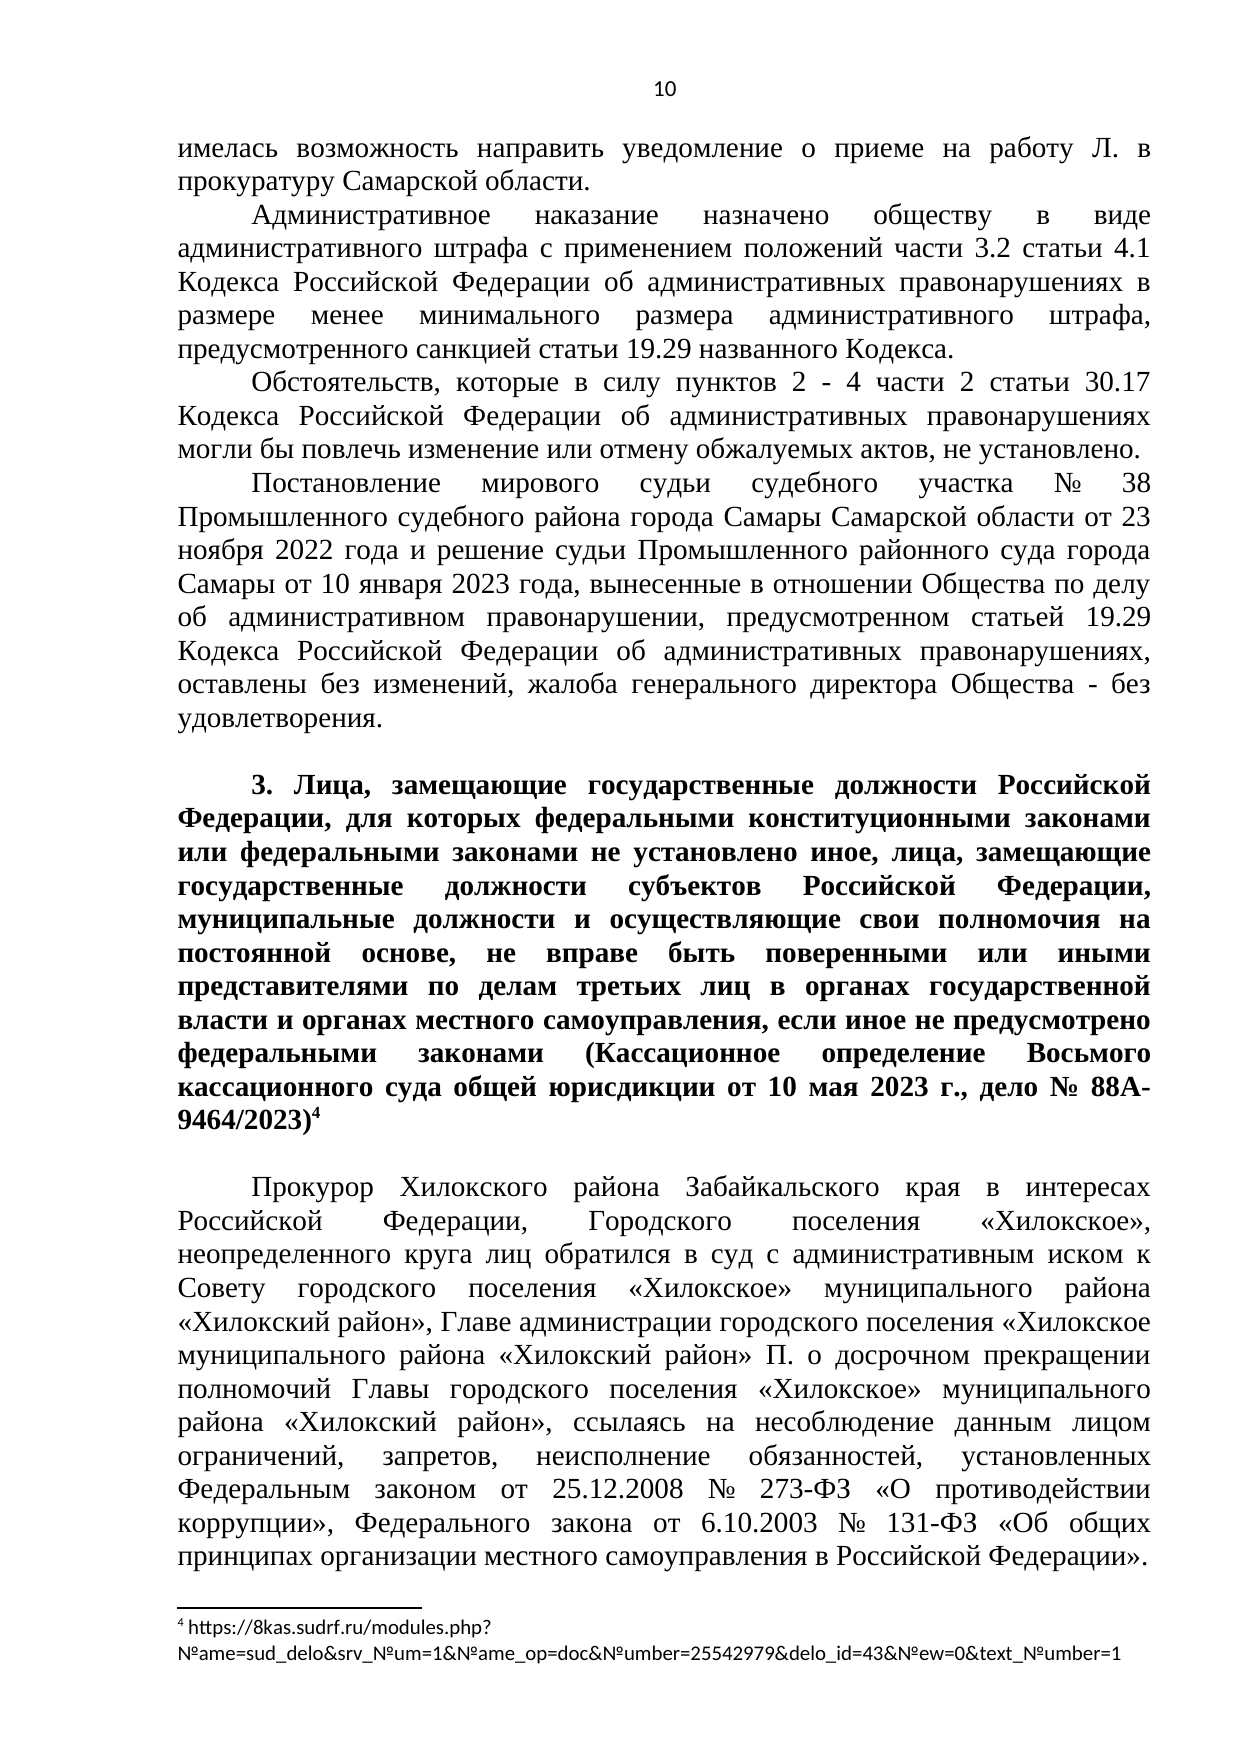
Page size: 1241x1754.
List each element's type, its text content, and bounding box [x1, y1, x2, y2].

text 3. Лица, замещающие государственные должности Российской Федерации, для которых федеральными конституционными законами или федеральными законами не установлено иное, лица, замещающие государственные должности субъектов Российской Федерации, муниципальные должности и осуществляющие свои полномочия на постоянной основе, не вправе быть поверенными или иными представителями по делам третьих лиц в органах государственной власти и органах местного самоуправления, если иное не предусмотрено федеральными законами (Кассационное определение Восьмого кассационного суда общей юрисдикции от 10 мая 2023 г., дело № 88А-9464/2023) [177, 767, 1152, 1136]
text Обстоятельств, которые в силу пунктов 2 - 4 части 2 статьи 30.17 Кодекса Российской Федерации об административных правонарушениях могли бы повлечь изменение или отмену обжалуемых актов, не установлено. [177, 364, 1152, 465]
text Постановление мирового судьи судебного участка № 38 Промышленного судебного района города Самары Самарской области от 23 ноября 2022 года и решение судьи Промышленного районного суда города Самары от 10 января 2023 года, вынесенные в отношении Общества по делу об административном правонарушении, предусмотренном статьей 19.29 Кодекса Российской Федерации об административных правонарушениях, оставлены без изменений, жалоба генерального директора Общества - без удовлетворения. [177, 465, 1152, 733]
text Прокурор Хилокского района Забайкальского края в интересах Российской Федерации, Городского поселения «Хилокское», неопределенного круга лиц обратился в суд с административным иском к Совету городского поселения «Хилокское» муниципального района «Хилокский район», Главе администрации городского поселения «Хилокское муниципального района «Хилокский район» П. о досрочном прекращении полномочий Главы городского поселения «Хилокское» муниципального района «Хилокский район», ссылаясь на несоблюдение данным лицом ограничений, запретов, неисполнение обязанностей, установленных Федеральным законом от 25.12.2008 № 273-ФЗ «О противодействии коррупции», Федерального закона от 6.10.2003 № 131-ФЗ «Об общих принципах организации местного самоуправления в Российской Федерации». [177, 1169, 1152, 1572]
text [177, 130, 1152, 197]
text Административное наказание назначено обществу в виде административного штрафа с применением положений части 3.2 статьи 4.1 Кодекса Российской Федерации об административных правонарушениях в размере менее минимального размера административного штрафа, предусмотренного санкцией статьи 19.29 названного Кодекса. [177, 197, 1152, 364]
